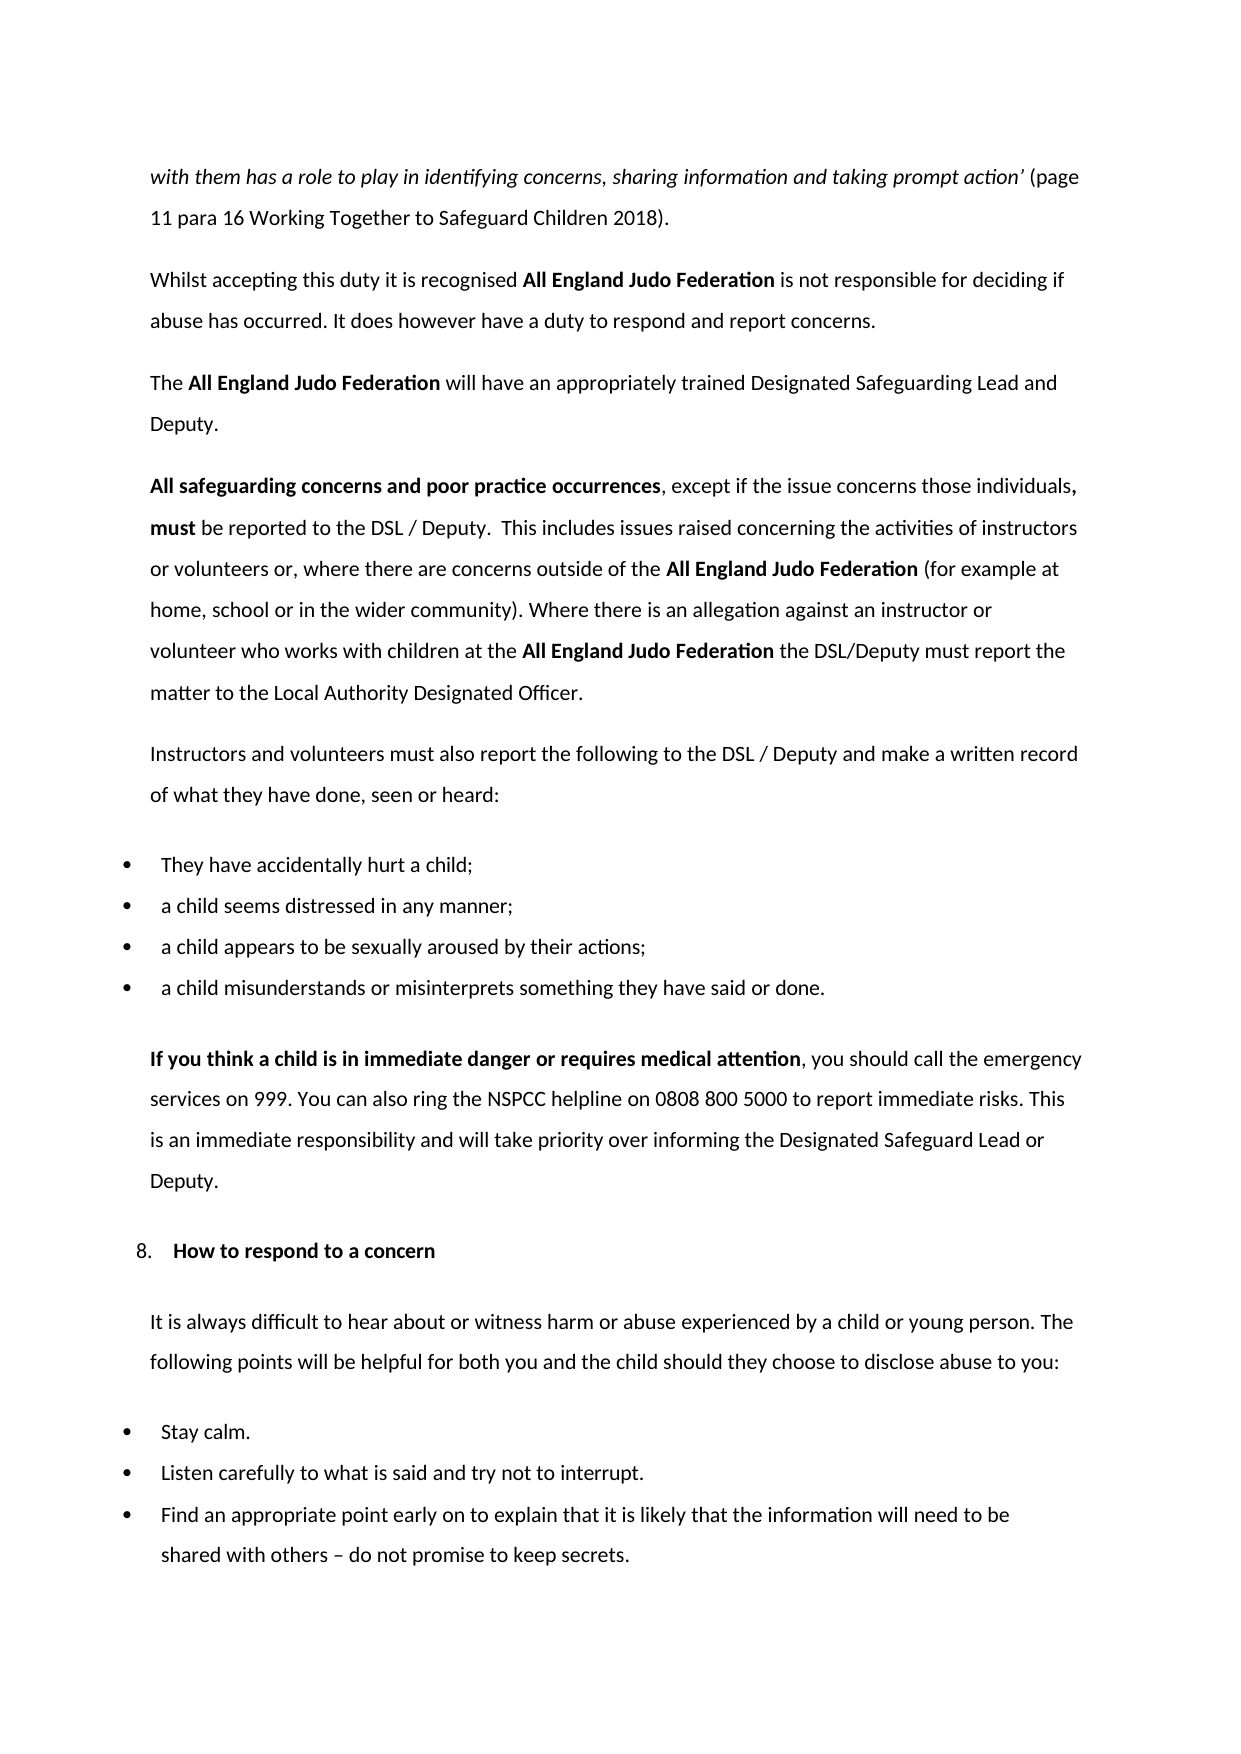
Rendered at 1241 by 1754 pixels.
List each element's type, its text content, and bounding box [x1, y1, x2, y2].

text It is always difficult to hear about or witness harm or abuse experienced by a child or young person. The following points will be helpful for both you and the child should they choose to disclose abuse to you: [150, 1308, 1090, 1375]
text All safeguarding concerns and poor practice occurrences, except if the issue concerns those individuals, must be reported to the DSL / Deputy. This includes issues raised concerning the activities of instructors or volunteers or, where there are concerns outside of the All England Judo Federation (for example at home, school or in the wider community). Where there is an allegation against an instructor or volunteer who works with children at the All England Judo Federation the DSL/Deputy must report the matter to the Local Authority Designated Officer. [150, 472, 1083, 705]
list a child misunderstands or misinterprets something they have said or done. [123, 974, 1103, 1001]
text Instructors and volunteers must also report the following to the DSL / Deputy and make a written record of what they have done, seen or heard: [150, 740, 1083, 808]
text Whilst accepting this duty it is recognised All England Judo Federation is not responsible for deciding if abuse has occurred. It does however have a duty to respond and report concerns. [150, 266, 1103, 334]
text If you think a child is in immediate danger or requires medical attention, you should call the emergency services on 999. You can also ring the NSPCC helpline on 0808 800 5000 to report immediate risks. This is an immediate responsibility and will take priority over informing the Designated Safeguard Lead or Deputy. [150, 1045, 1083, 1194]
list Listen carefully to what is said and try not to interrupt. [123, 1459, 1103, 1486]
list They have accidentally hurt a child; [123, 851, 1103, 878]
list Stay calm. [123, 1418, 1103, 1445]
text with them has a role to play in identifying concerns, sharing information and taking prompt action’ (page 11 para 16 Working Together to Safeguard Children 2018). [150, 163, 1083, 231]
list a child appears to be sexually aroused by their actions; [123, 933, 1103, 960]
list a child seems distressed in any manner; [123, 892, 1103, 919]
subtitle How to respond to a concern [136, 1237, 1103, 1264]
list Find an appropriate point early on to explain that it is likely that the information will need to be shared with others – do not promise to keep secrets. [123, 1501, 1074, 1568]
text The All England Judo Federation will have an appropriately trained Designated Safeguarding Lead and Deputy. [150, 369, 1103, 437]
